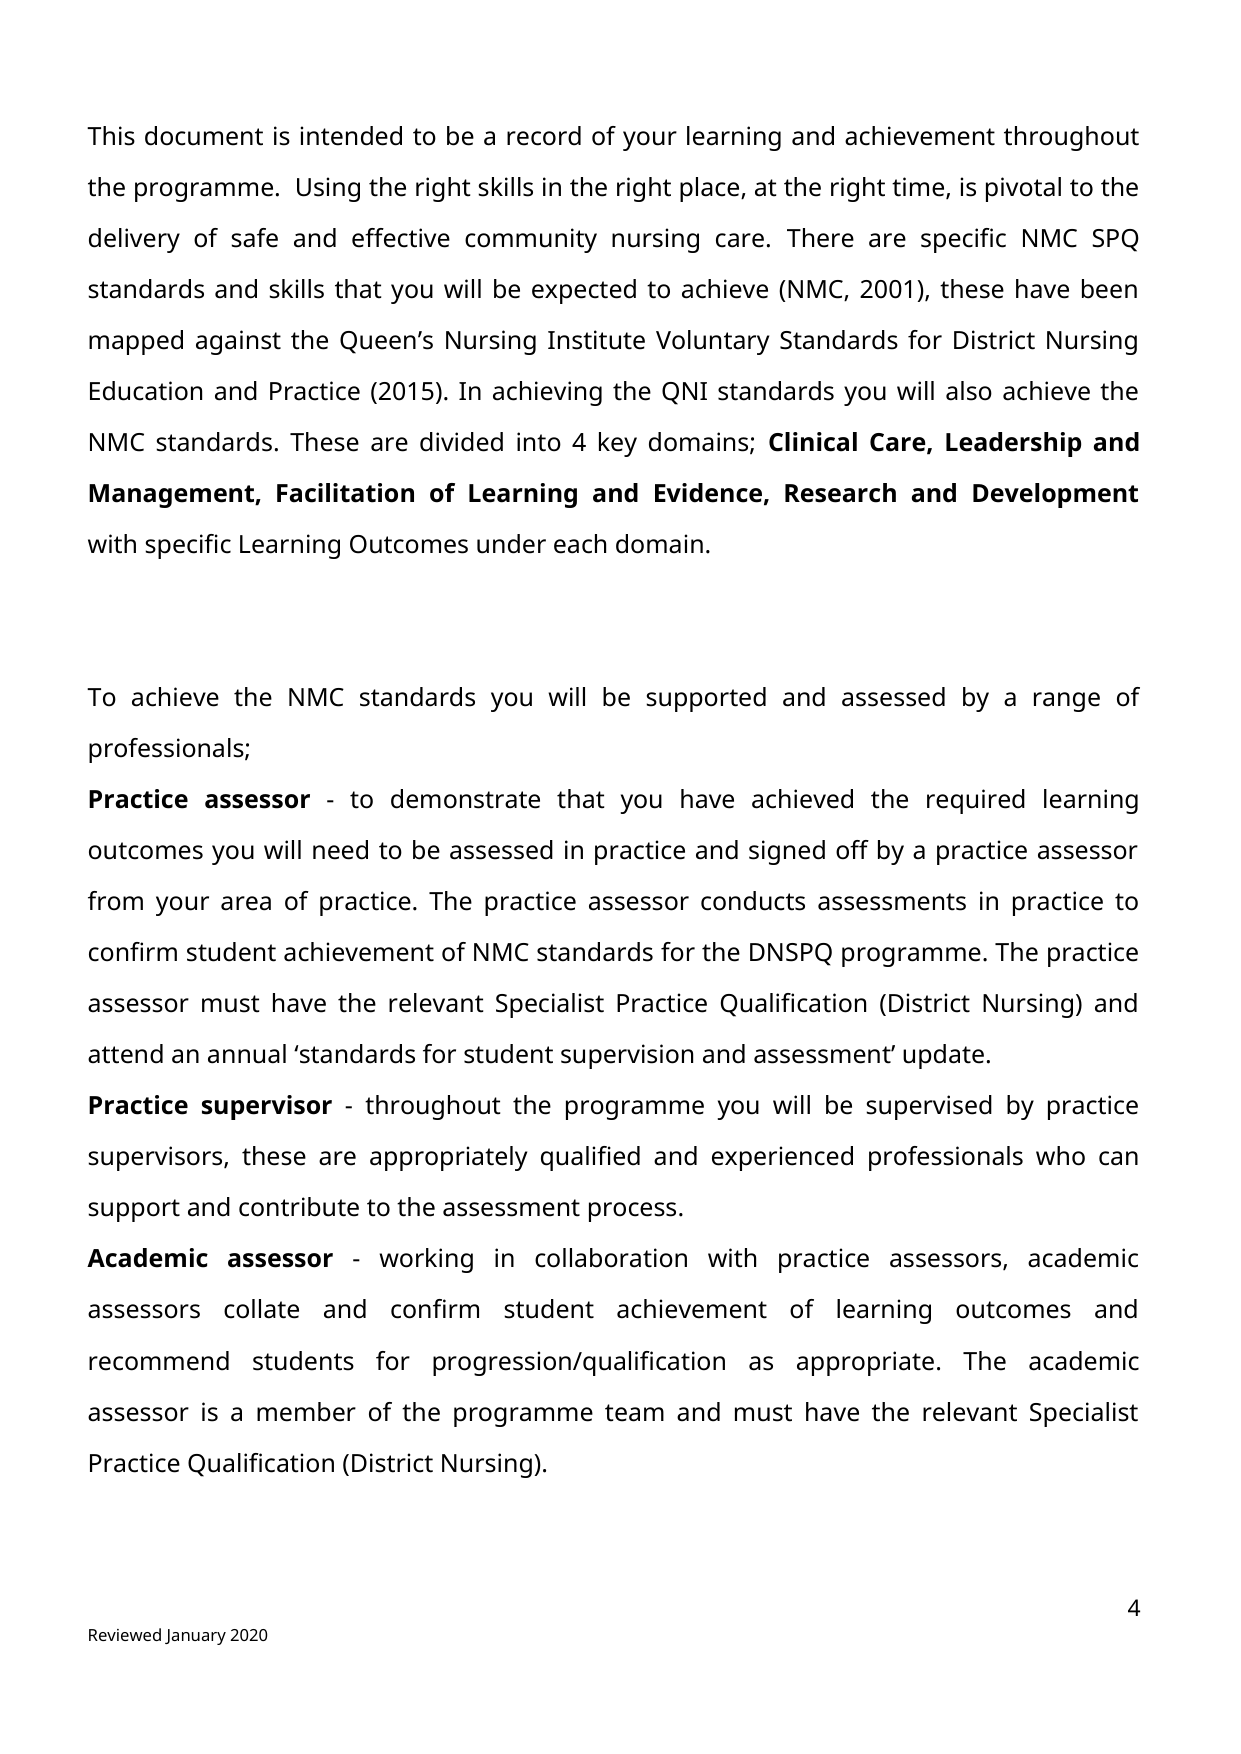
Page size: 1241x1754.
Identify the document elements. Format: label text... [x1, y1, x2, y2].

text Practice supervisor - throughout the programme you will be supervised by practice supervisors, these are appropriately qualified and experienced professionals who can support and contribute to the assessment process. [87, 1088, 1140, 1224]
text To achieve the NMC standards you will be supported and assessed by a range of professionals; [87, 679, 1140, 765]
text Academic assessor - working in collaboration with practice assessors, academic assessors collate and confirm student achievement of learning outcomes and recommend students for progression/qualification as appropriate. The academic assessor is a member of the programme team and must have the relevant Specialist Practice Qualification (District Nursing). [87, 1241, 1140, 1479]
text This document is intended to be a record of your learning and achievement throughout the programme. Using the right skills in the right place, at the right time, is pivotal to the delivery of safe and effective community nursing care. There are specific NMC SPQ standards and skills that you will be expected to achieve (NMC, 2001), these have been mapped against the Queen’s Nursing Institute Voluntary Standards for District Nursing Education and Practice (2015). In achieving the QNI standards you will also achieve the NMC standards. These are divided into 4 key domains; Clinical Care, Leadership and Management, Facilitation of Learning and Evidence, Research and Development with specific Learning Outcomes under each domain. [87, 118, 1140, 561]
text Practice assessor - to demonstrate that you have achieved the required learning outcomes you will need to be assessed in practice and signed off by a practice assessor from your area of practice. The practice assessor conducts assessments in practice to confirm student achievement of NMC standards for the DNSPQ programme. The practice assessor must have the relevant Specialist Practice Qualification (District Nursing) and attend an annual ‘standards for student supervision and assessment’ update. [87, 782, 1140, 1071]
